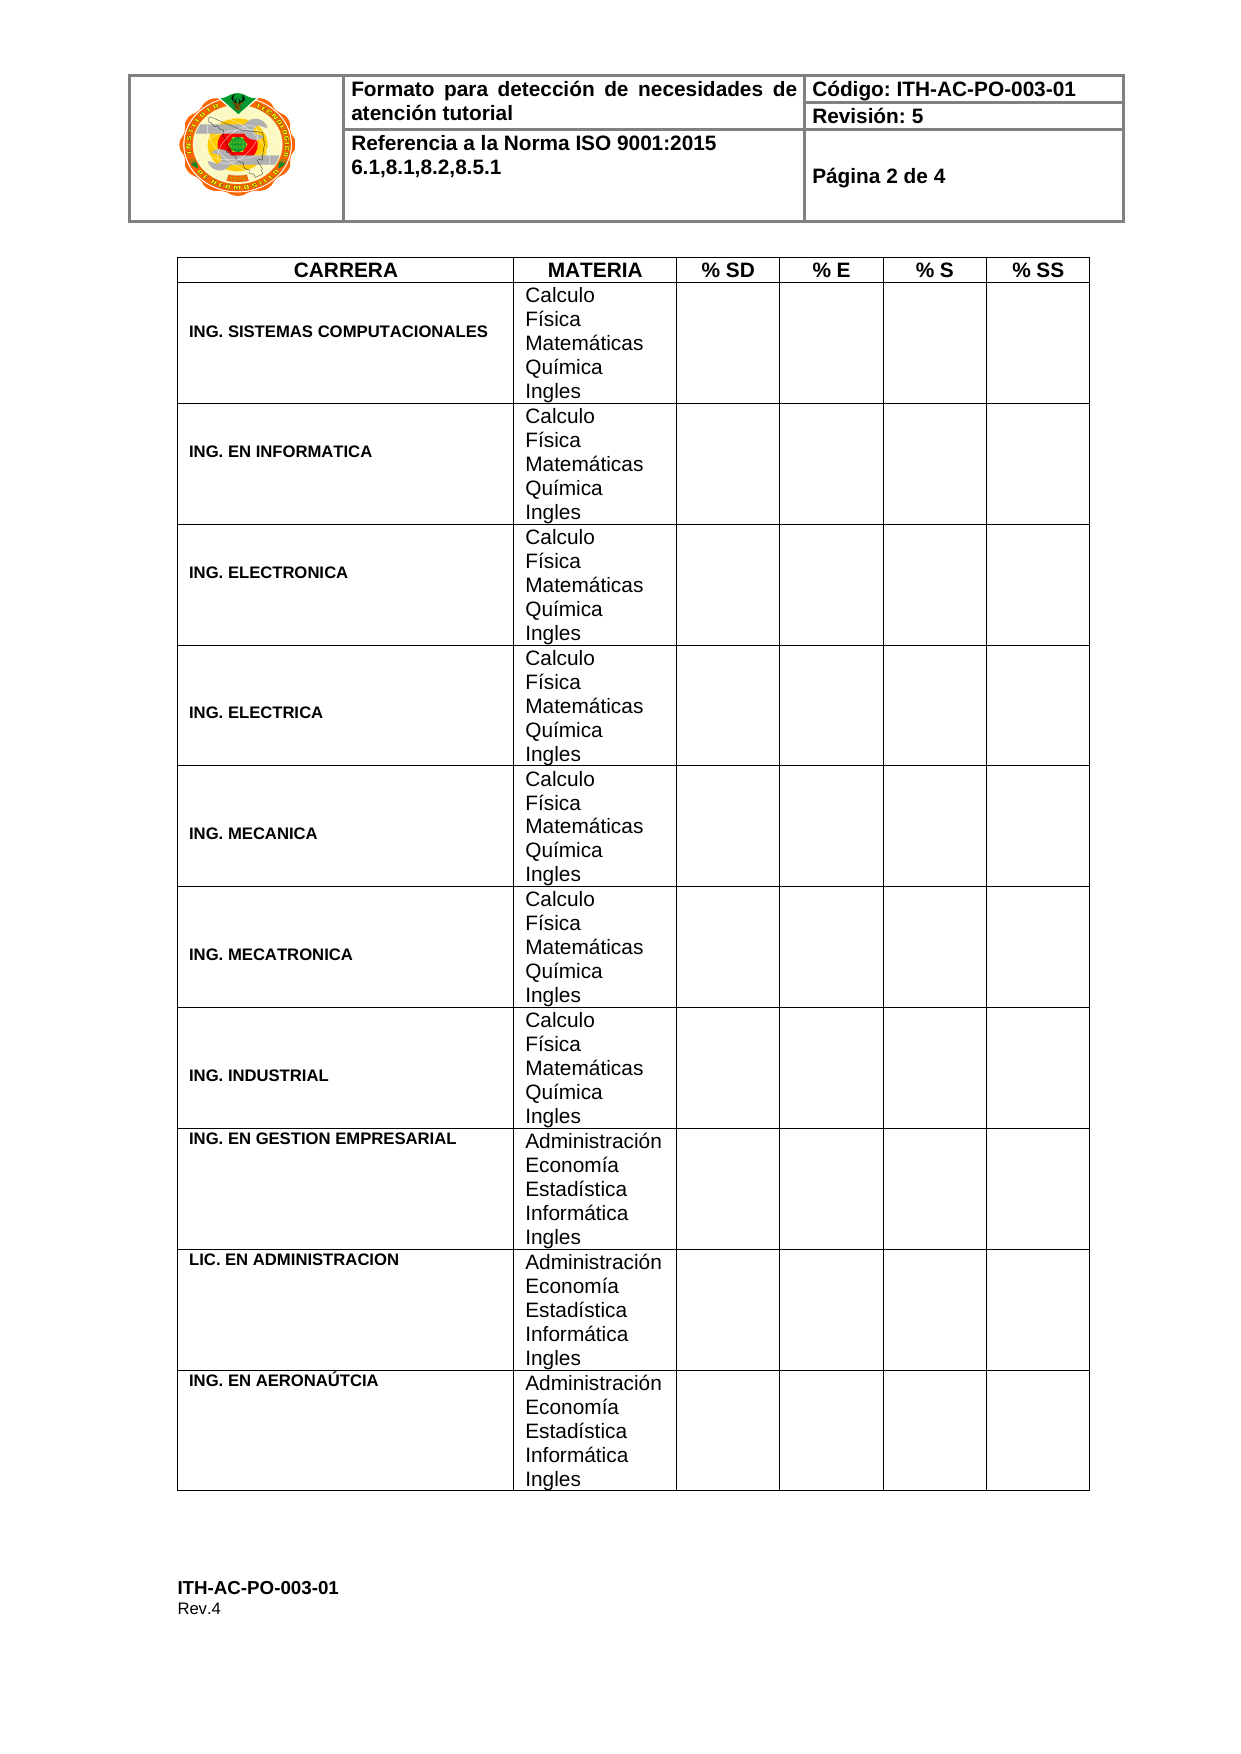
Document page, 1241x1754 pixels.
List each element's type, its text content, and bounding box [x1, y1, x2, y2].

table_cell [677, 766, 779, 886]
table_cell [884, 1371, 986, 1490]
table_cell [884, 1250, 986, 1369]
table_header % S [884, 258, 986, 282]
table_cell [677, 283, 779, 403]
table_cell [677, 1008, 779, 1128]
table_cell [884, 1008, 986, 1128]
table_cell LIC. EN ADMINISTRACION [178, 1250, 513, 1369]
table_header % E [780, 258, 883, 282]
table_cell [780, 766, 883, 886]
table_cell ING. MECANICA [178, 766, 513, 886]
table_cell ING. SISTEMAS COMPUTACIONALES [178, 283, 513, 403]
table_cell [780, 1371, 883, 1490]
table_cell [677, 646, 779, 765]
table_cell ING. EN AERONAÚTCIA [178, 1371, 513, 1490]
table_header CARRERA [178, 258, 513, 282]
table_cell Calculo Física Matemáticas Química Ingles [514, 1008, 676, 1128]
table_cell [987, 1129, 1089, 1249]
table_cell [884, 646, 986, 765]
table_cell [987, 766, 1089, 886]
table_cell [884, 766, 986, 886]
table_cell ING. INDUSTRIAL [178, 1008, 513, 1128]
table_cell [884, 1129, 986, 1249]
table_cell [677, 525, 779, 644]
table_cell [780, 1250, 883, 1369]
table_cell [884, 887, 986, 1007]
table_cell [780, 1008, 883, 1128]
table_cell [780, 646, 883, 765]
table_cell [677, 404, 779, 524]
table_header MATERIA [514, 258, 676, 282]
table_cell Calculo Física Matemáticas Química Ingles [514, 283, 676, 403]
table_cell [987, 283, 1089, 403]
table_header % SD [677, 258, 779, 282]
table_cell [987, 1008, 1089, 1128]
table_cell [884, 283, 986, 403]
table_cell ING. MECATRONICA [178, 887, 513, 1007]
table_cell [780, 525, 883, 644]
table_cell Calculo Física Matemáticas Química Ingles [514, 887, 676, 1007]
table_cell Calculo Física Matemáticas Química Ingles [514, 525, 676, 644]
table_cell [884, 525, 986, 644]
table_cell [987, 646, 1089, 765]
table_cell [987, 525, 1089, 644]
table_cell [677, 887, 779, 1007]
table_cell Administración Economía Estadística Informática Ingles [514, 1250, 676, 1369]
table_cell Calculo Física Matemáticas Química Ingles [514, 646, 676, 765]
table_cell [780, 1129, 883, 1249]
table_cell [677, 1371, 779, 1490]
table_cell [780, 283, 883, 403]
table_cell Calculo Física Matemáticas Química Ingles [514, 404, 676, 524]
table_cell [780, 404, 883, 524]
table_cell [987, 1250, 1089, 1369]
table_cell [780, 887, 883, 1007]
table_cell ING. EN INFORMATICA [178, 404, 513, 524]
table_header % SS [987, 258, 1089, 282]
table_cell Administración Economía Estadística Informática Ingles [514, 1129, 676, 1249]
picture [179, 93, 295, 196]
table_cell [987, 887, 1089, 1007]
table_cell [884, 404, 986, 524]
table_cell Administración Economía Estadística Informática Ingles [514, 1371, 676, 1490]
table_cell ING. EN GESTION EMPRESARIAL [178, 1129, 513, 1249]
table_cell [987, 404, 1089, 524]
table_cell [987, 1371, 1089, 1490]
table_cell [677, 1129, 779, 1249]
table_cell Calculo Física Matemáticas Química Ingles [514, 766, 676, 886]
table_cell [677, 1250, 779, 1369]
table_cell ING. ELECTRICA [178, 646, 513, 765]
table_cell ING. ELECTRONICA [178, 525, 513, 644]
